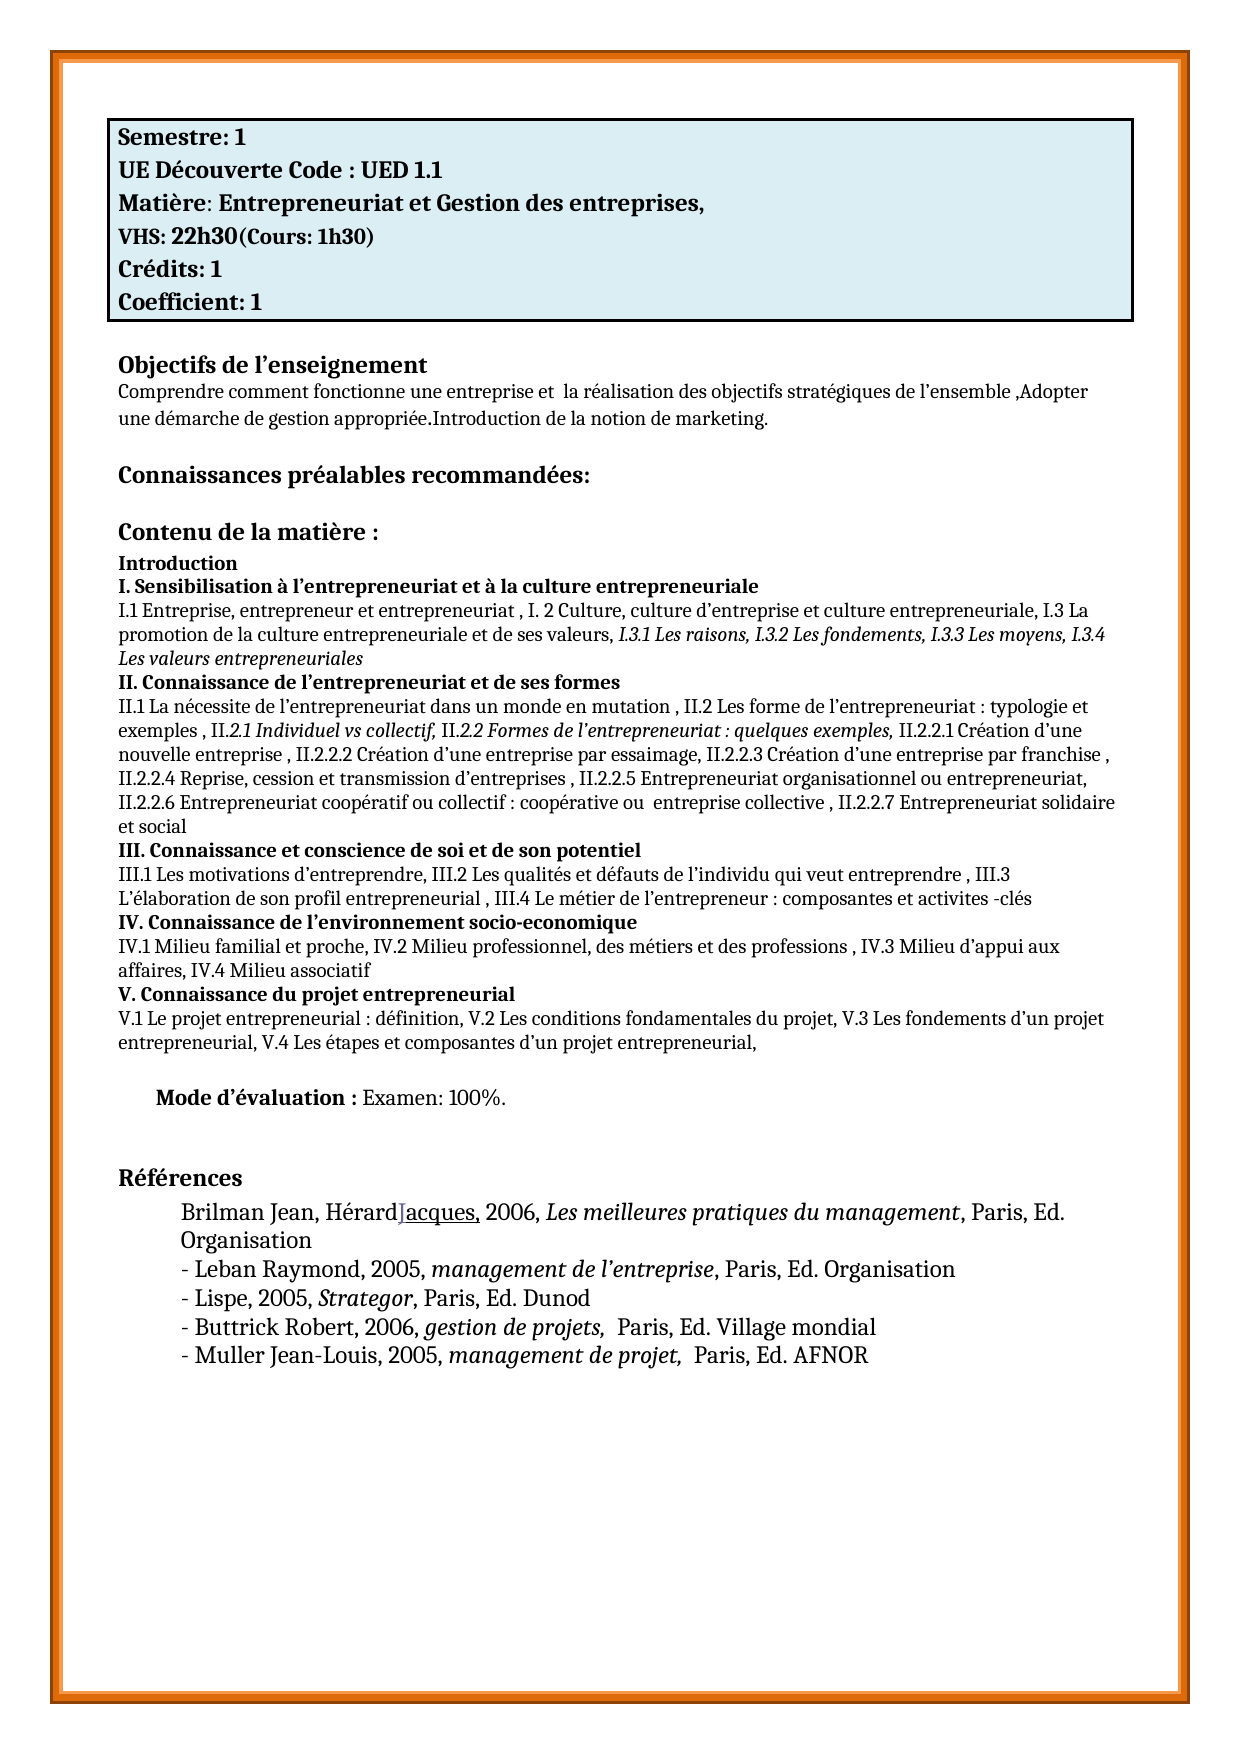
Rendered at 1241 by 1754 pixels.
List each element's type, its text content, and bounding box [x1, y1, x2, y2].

text VHS: 22h30(Cours: 1h30) [110, 217, 1131, 250]
text III. Connaissance et conscience de soi et de son potentiel [118, 839, 1122, 863]
text V.1 Le projet entrepreneurial : définition, V.2 Les conditions fondamentales du projet, V.3 Les fondements d’un projet entrepreneurial, V.4 Les étapes et composantes d’un projet entrepreneurial, [118, 1006, 1122, 1054]
text III.1 Les motivations d’entreprendre, III.2 Les qualités et défauts de l’individu qui veut entreprendre , III.3 L’élaboration de son profil entrepreneurial , III.4 Le métier de l’entrepreneur : composantes et activites -clés [118, 863, 1122, 911]
text Connaissances préalables recommandées: [118, 461, 1122, 489]
text Brilman Jean, HérardJacques, 2006, Les meilleures pratiques du management, Paris, Ed. Organisation [181, 1197, 1078, 1255]
text II.1 La nécessite de l’entrepreneuriat dans un monde en mutation , II.2 Les forme de l’entrepreneuriat : typologie et exemples , II.2.1 Individuel vs collectif, II.2.2 Formes de l’entrepreneuriat : quelques exemples, II.2.2.1 Création d’une nouvelle entreprise , II.2.2.2 Création d’une entreprise par essaimage, II.2.2.3 Création d’une entreprise par franchise , II.2.2.4 Reprise, cession et transmission d’entreprises , II.2.2.5 Entrepreneuriat organisationnel ou entrepreneuriat, II.2.2.6 Entrepreneuriat coopératif ou collectif : coopérative ou entreprise collective , II.2.2.7 Entrepreneuriat solidaire et social [118, 695, 1122, 839]
text Matière: Entrepreneuriat et Gestion des entreprises, [110, 184, 1131, 217]
text - Buttrick Robert, 2006, gestion de projets, Paris, Ed. Village mondial [118, 1312, 1078, 1341]
text - Lispe, 2005, Strategor, Paris, Ed. Dunod [118, 1284, 1078, 1312]
text II. Connaissance de l’entrepreneuriat et de ses formes [118, 671, 1122, 695]
text Objectifs de l’enseignement [118, 351, 1122, 379]
text I.1 Entreprise, entrepreneur et entrepreneuriat , I. 2 Culture, culture d’entreprise et culture entrepreneuriale, I.3 La promotion de la culture entrepreneuriale et de ses valeurs, I.3.1 Les raisons, I.3.2 Les fondements, I.3.3 Les moyens, I.3.4 Les valeurs entrepreneuriales [118, 599, 1122, 671]
text Crédits: 1 [110, 250, 1131, 283]
text Contenu de la matière : [118, 518, 1122, 547]
list Mode d’évaluation : Examen: 100%. [156, 1084, 1122, 1111]
text V. Connaissance du projet entrepreneurial [118, 982, 1122, 1006]
text IV.1 Milieu familial et proche, IV.2 Milieu professionnel, des métiers et des professions , IV.3 Milieu d’appui aux affaires, IV.4 Milieu associatif [118, 934, 1122, 982]
text Coefficient: 1 [110, 283, 1131, 319]
text Semestre: 1 [110, 121, 1131, 151]
text I. Sensibilisation à l’entrepreneuriat et à la culture entrepreneuriale [118, 575, 1122, 599]
text - Muller Jean-Louis, 2005, management de projet, Paris, Ed. AFNOR [118, 1341, 1078, 1370]
text - Leban Raymond, 2005, management de l’entreprise, Paris, Ed. Organisation [118, 1255, 1078, 1284]
text Références [118, 1164, 1122, 1193]
text Introduction [118, 551, 1122, 575]
text UE Découverte Code : UED 1.1 [110, 151, 1131, 184]
text Comprendre comment fonctionne une entreprise et la réalisation des objectifs stratégiques de l’ensemble ,Adopter une démarche de gestion appropriée.Introduction de la notion de marketing. [118, 379, 1122, 432]
text IV. Connaissance de l’environnement socio-economique [118, 911, 1122, 934]
